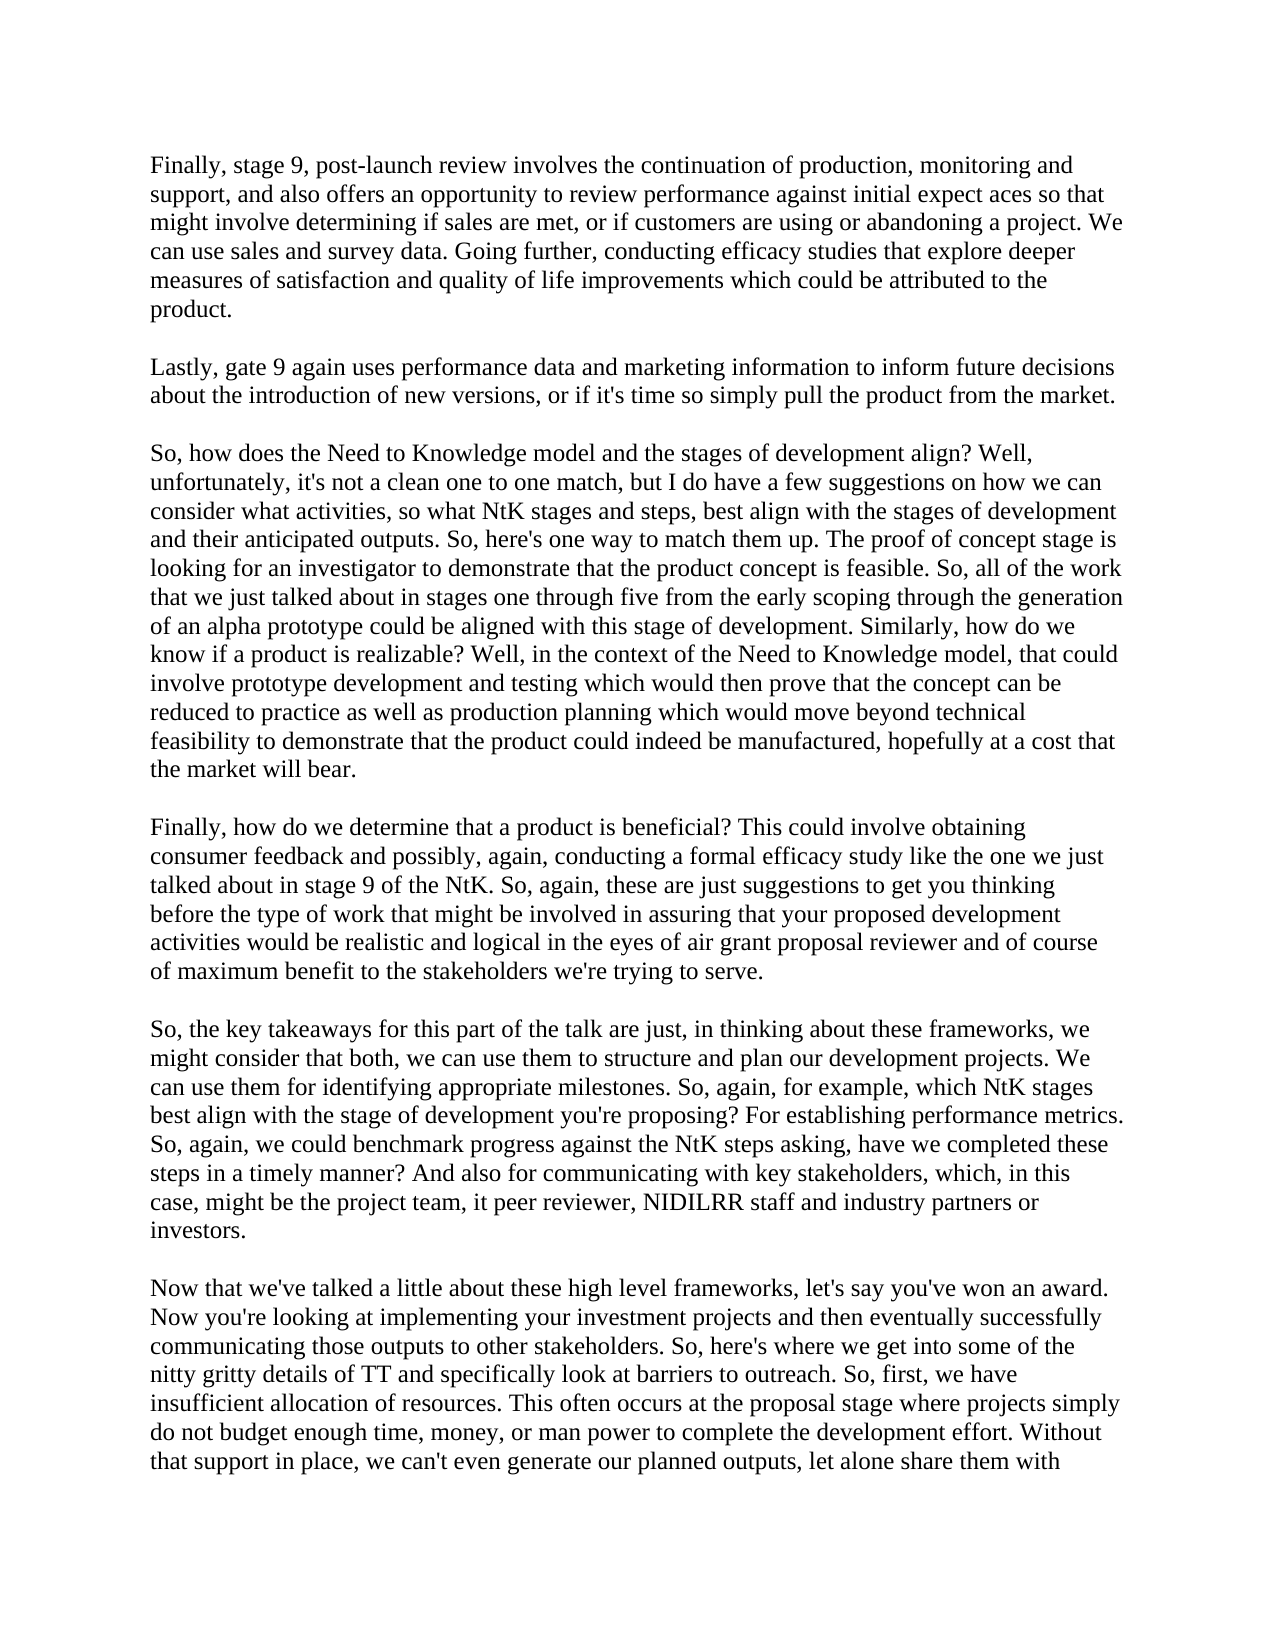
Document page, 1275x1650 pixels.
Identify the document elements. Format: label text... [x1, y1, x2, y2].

text So, the key takeaways for this part of the talk are just, in thinking about these frameworks, we might consider that both, we can use them to structure and plan our development projects. We can use them for identifying appropriate milestones. So, again, for example, which NtK stages best align with the stage of development you're proposing? For establishing performance metrics. So, again, we could benchmark progress against the NtK steps asking, have we completed these steps in a timely manner? And also for communicating with key stakeholders, which, in this case, might be the project team, it peer reviewer, NIDILRR staff and industry partners or investors. [150, 1014, 1125, 1244]
text So, how does the Need to Knowledge model and the stages of development align? Well, unfortunately, it's not a clean one to one match, but I do have a few suggestions on how we can consider what activities, so what NtK stages and steps, best align with the stages of development and their anticipated outputs. So, here's one way to match them up. The proof of concept stage is looking for an investigator to demonstrate that the product concept is feasible. So, all of the work that we just talked about in stages one through five from the early scoping through the generation of an alpha prototype could be aligned with this stage of development. Similarly, how do we know if a product is realizable? Well, in the context of the Need to Knowledge model, that could involve prototype development and testing which would then prove that the concept can be reduced to practice as well as production planning which would move beyond technical feasibility to demonstrate that the product could indeed be manufactured, hopefully at a cost that the market will bear. [150, 438, 1125, 783]
text Lastly, gate 9 again uses performance data and marketing information to inform future decisions about the introduction of new versions, or if it's time so simply pull the product from the market. [150, 352, 1125, 409]
text Finally, stage 9, post-launch review involves the continuation of production, monitoring and support, and also offers an opportunity to review performance against initial expect aces so that might involve determining if sales are met, or if customers are using or abandoning a project. We can use sales and survey data. Going further, conducting efficacy studies that explore deeper measures of satisfaction and quality of life improvements which could be attributed to the product. [150, 150, 1125, 322]
text Finally, how do we determine that a product is beneficial? This could involve obtaining consumer feedback and possibly, again, conducting a formal efficacy study like the one we just talked about in stage 9 of the NtK. So, again, these are just suggestions to get you thinking before the type of work that might be involved in assuring that your proposed development activities would be realistic and logical in the eyes of air grant proposal reviewer and of course of maximum benefit to the stakeholders we're trying to serve. [150, 812, 1125, 985]
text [150, 1273, 1125, 1474]
